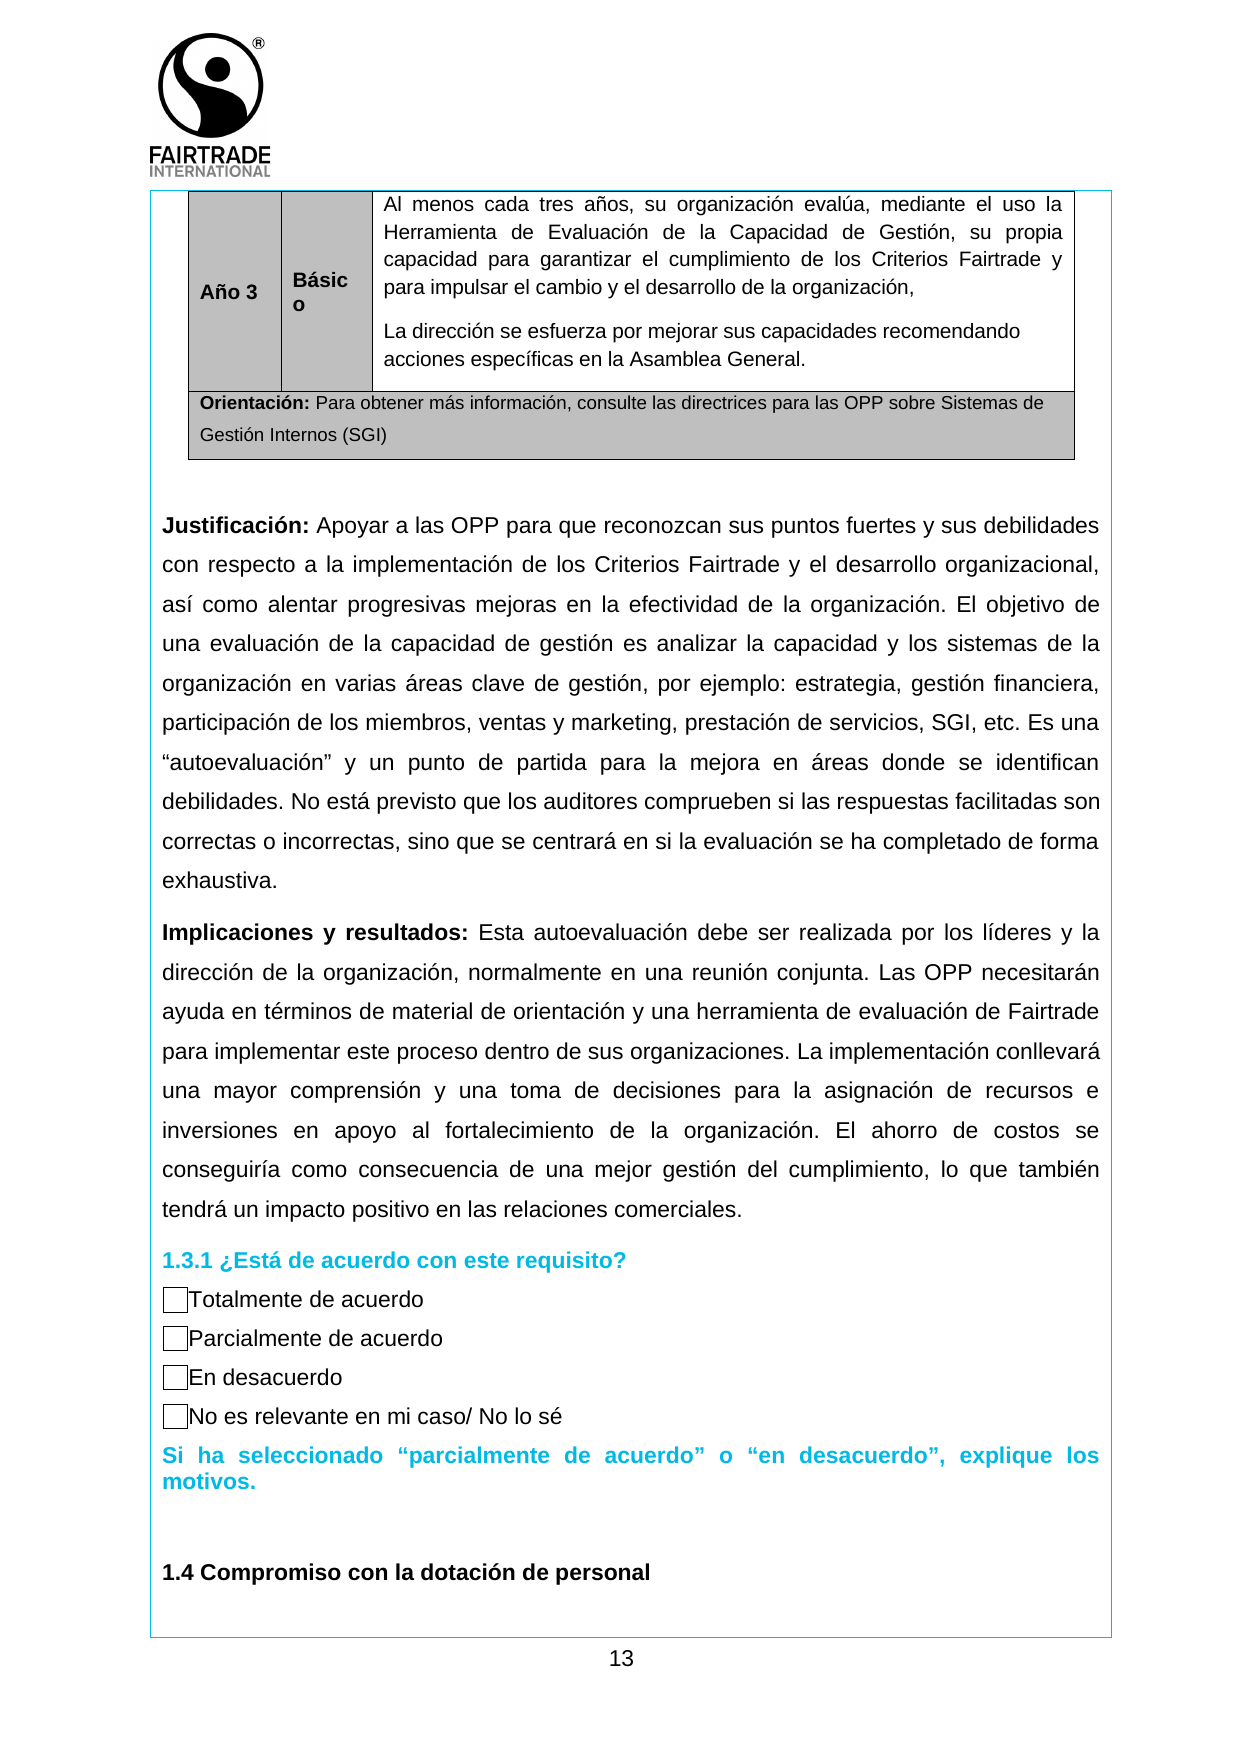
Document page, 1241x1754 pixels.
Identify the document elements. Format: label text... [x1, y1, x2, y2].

picture [150, 33, 271, 177]
